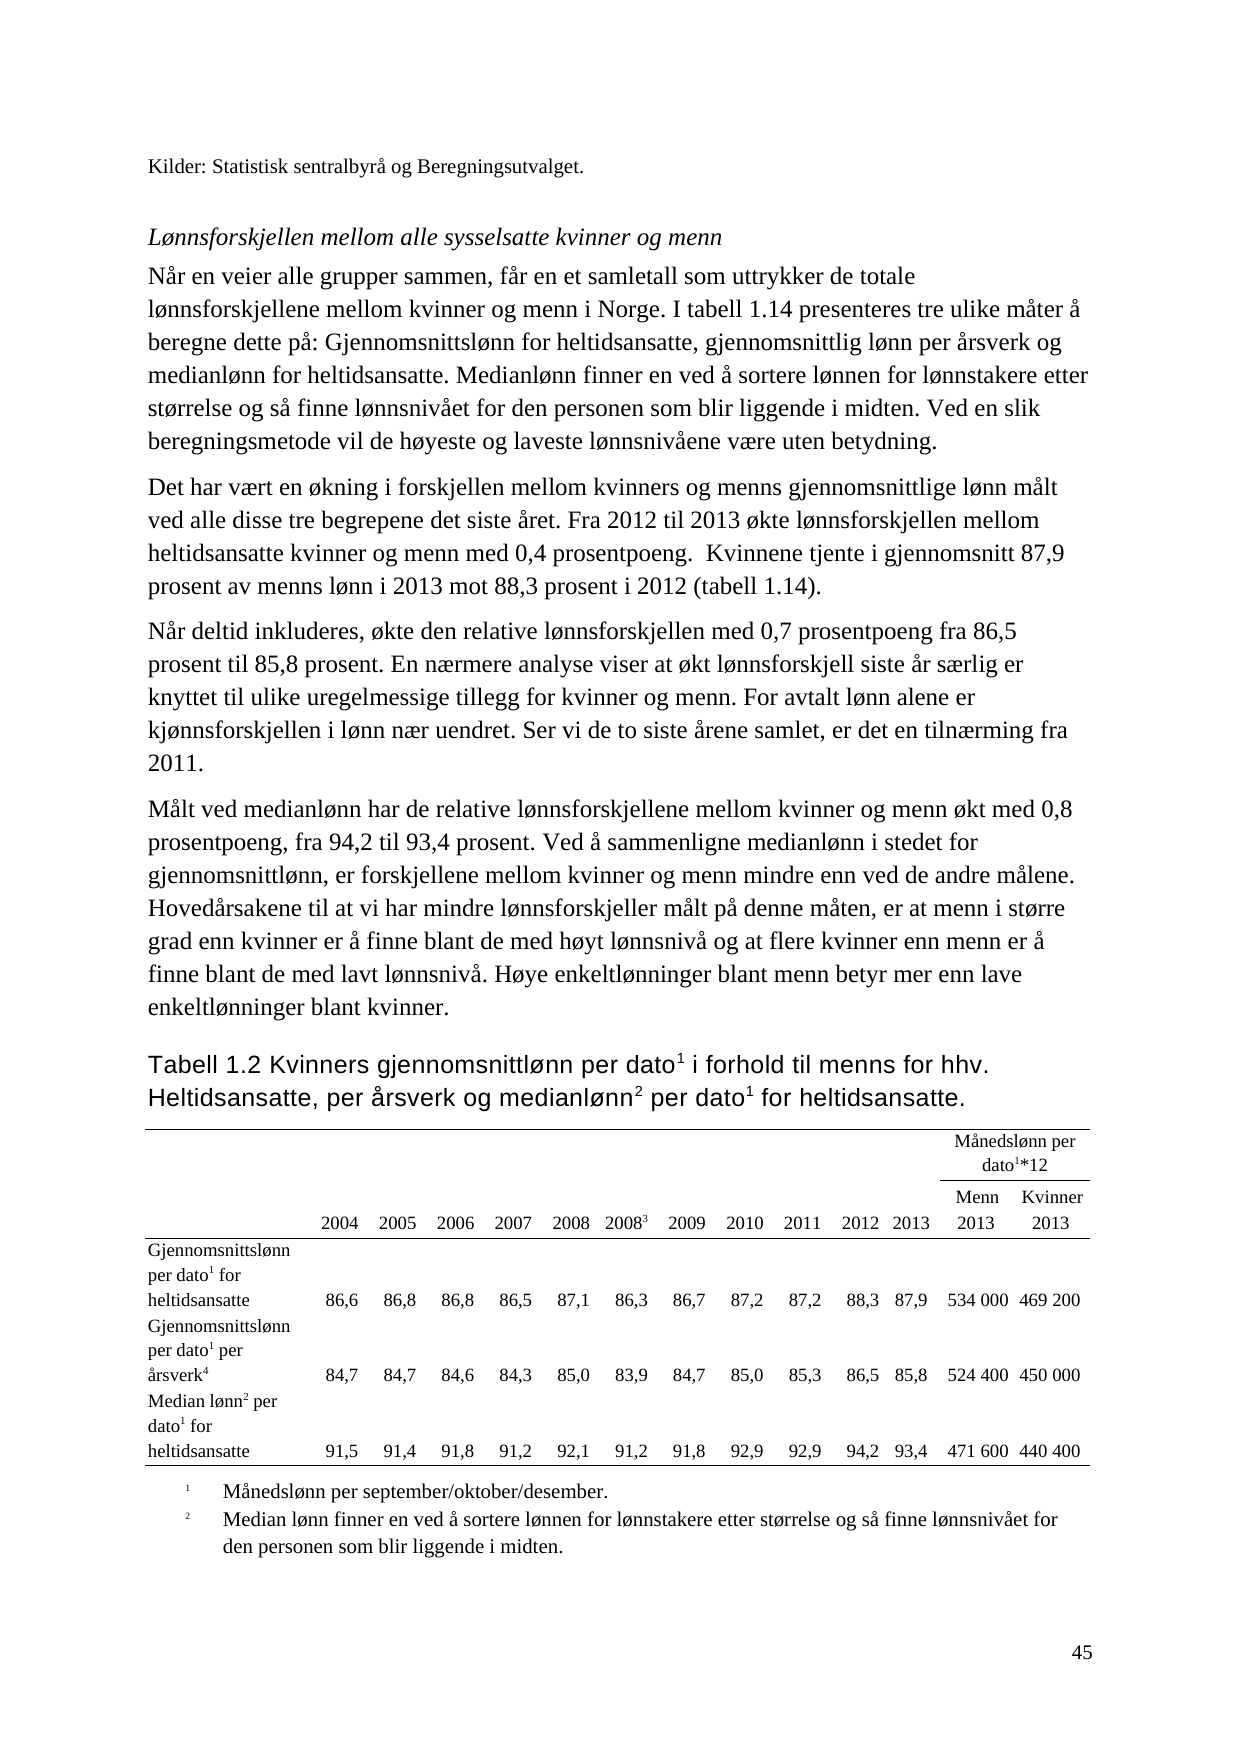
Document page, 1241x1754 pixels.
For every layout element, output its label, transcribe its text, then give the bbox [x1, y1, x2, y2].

text Når deltid inkluderes, økte den relative lønnsforskjellen med 0,7 prosentpoeng fra 86,5 prosent til 85,8 prosent. En nærmere analyse viser at økt lønnsforskjell siste år særlig er knyttet til ulike uregelmessige tillegg for kvinner og menn. For avtalt lønn alene er kjønnsforskjellen i lønn nær uendret. Ser vi de to siste årene samlet, er det en tilnærming fra 2011. [148, 616, 1092, 777]
text Lønnsforskjellen mellom alle sysselsatte kvinner og menn [148, 222, 1092, 251]
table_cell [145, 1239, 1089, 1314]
text Kilder: Statistisk sentralbyrå og Beregningsutvalget. [148, 154, 1092, 206]
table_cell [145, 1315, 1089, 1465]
text Når en veier alle grupper sammen, får en et samletall som uttrykker de totale lønnsforskjellene mellom kvinner og menn i Norge. I tabell 1.14 presenteres tre ulike måter å beregne dette på: Gjennomsnittslønn for heltidsansatte, gjennomsnittlig lønn per årsverk og medianlønn for heltidsansatte. Medianlønn finner en ved å sortere lønnen for lønnstakere etter størrelse og så finne lønnsnivået for den personen som blir liggende i midten. Ved en slik beregningsmetode vil de høyeste og laveste lønnsnivåene være uten betydning. [148, 261, 1092, 455]
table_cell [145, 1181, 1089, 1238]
text Målt ved medianlønn har de relative lønnsforskjellene mellom kvinner og menn økt med 0,8 prosentpoeng, fra 94,2 til 93,4 prosent. Ved å sammenligne medianlønn i stedet for gjennomsnittlønn, er forskjellene mellom kvinner og menn mindre enn ved de andre målene. Hovedårsakene til at vi har mindre lønnsforskjeller målt på denne måten, er at menn i større grad enn kvinner er å finne blant de med høyt lønnsnivå og at flere kvinner enn menn er å finne blant de med lavt lønnsnivå. Høye enkeltlønninger blant menn betyr mer enn lave enkeltlønninger blant kvinner. [148, 794, 1092, 1021]
text Det har vært en økning i forskjellen mellom kvinners og menns gjennomsnittlige lønn målt ved alle disse tre begrepene det siste året. Fra 2012 til 2013 økte lønnsforskjellen mellom heltidsansatte kvinner og menn med 0,4 prosentpoeng. Kvinnene tjente i gjennomsnitt 87,9 prosent av menns lønn i 2013 mot 88,3 prosent i 2012 (tabell 1.14). [148, 472, 1092, 599]
list Median lønn finner en ved å sortere lønnen for lønnstakere etter størrelse og så finne lønnsnivået for den personen som blir liggende i midten. [185, 1506, 1092, 1558]
list Månedslønn per september/oktober/desember. [185, 1479, 1092, 1503]
list Kvinners gjennomsnittlønn per dato1 i forhold til menns for hhv. Heltidsansatte, per årsverk og medianlønn2 per dato1 for heltidsansatte. [148, 1050, 1092, 1112]
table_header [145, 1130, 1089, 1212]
